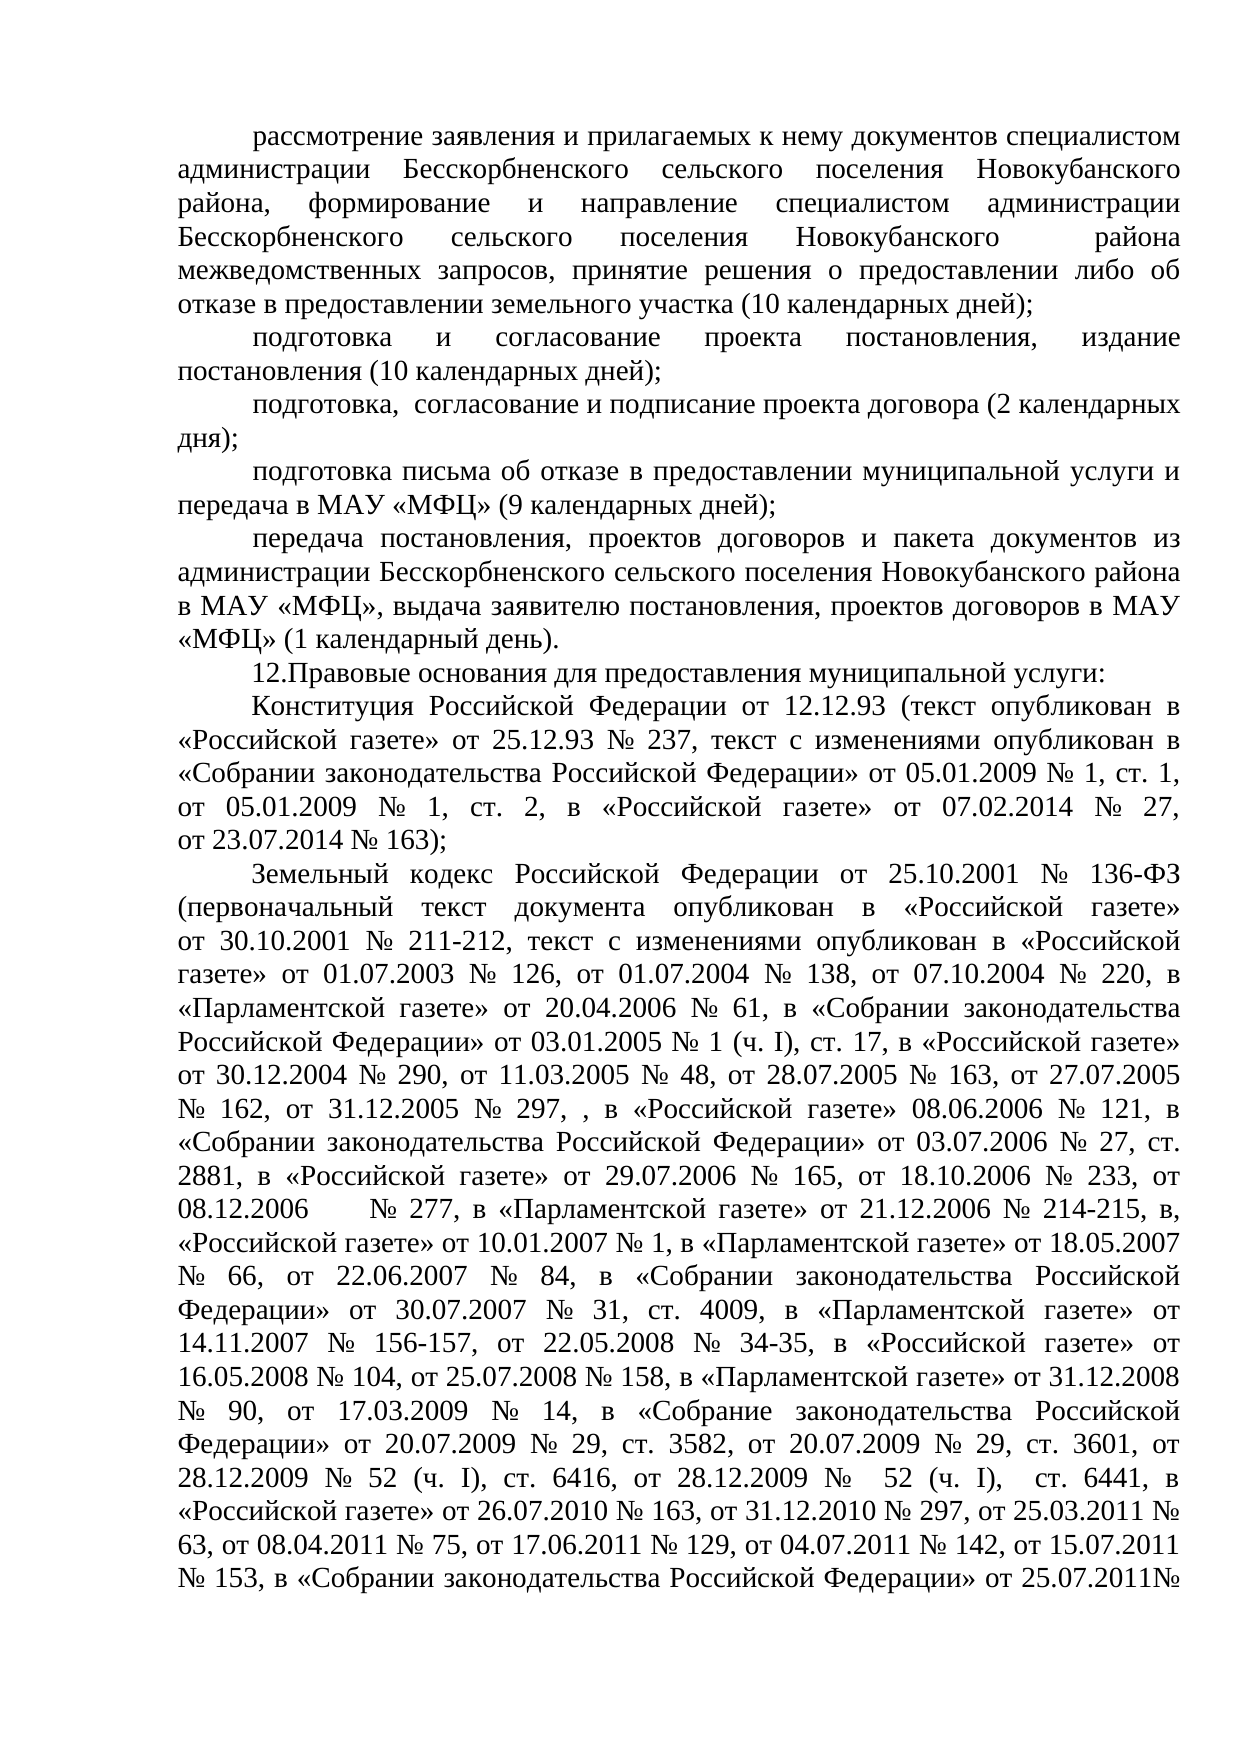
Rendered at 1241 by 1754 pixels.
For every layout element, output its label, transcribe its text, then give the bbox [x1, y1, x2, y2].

text подготовка письма об отказе в предоставлении муниципальной услуги и передача в МАУ «МФЦ» (9 календарных дней); [177, 453, 1181, 521]
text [177, 856, 1181, 1594]
text 12.Правовые основания для предоставления муниципальной услуги: [177, 655, 1181, 688]
text Конституция Российской Федерации от 12.12.93 (текст опубликован в «Российской газете» от 25.12.93 № 237, текст с изменениями опубликован в «Собрании законодательства Российской Федерации» от 05.01.2009 № 1, ст. 1, от 05.01.2009 № 1, ст. 2, в «Российской газете» от 07.02.2014 № 27, от 23.07.2014 № 163); [177, 688, 1181, 856]
text подготовка и согласование проекта постановления, издание постановления (10 календарных дней); [177, 319, 1181, 386]
text передача постановления, проектов договоров и пакета документов из администрации Бесскорбненского сельского поселения Новокубанского района в МАУ «МФЦ», выдача заявителю постановления, проектов договоров в МАУ «МФЦ» (1 календарный день). [177, 521, 1181, 655]
text рассмотрение заявления и прилагаемых к нему документов специалистом администрации Бесскорбненского сельского поселения Новокубанского района, формирование и направление специалистом администрации Бесскорбненского сельского поселения Новокубанского района межведомственных запросов, принятие решения о предоставлении либо об отказе в предоставлении земельного участка (10 календарных дней); [177, 118, 1181, 319]
text подготовка, согласование и подписание проекта договора (2 календарных дня); [177, 386, 1181, 453]
